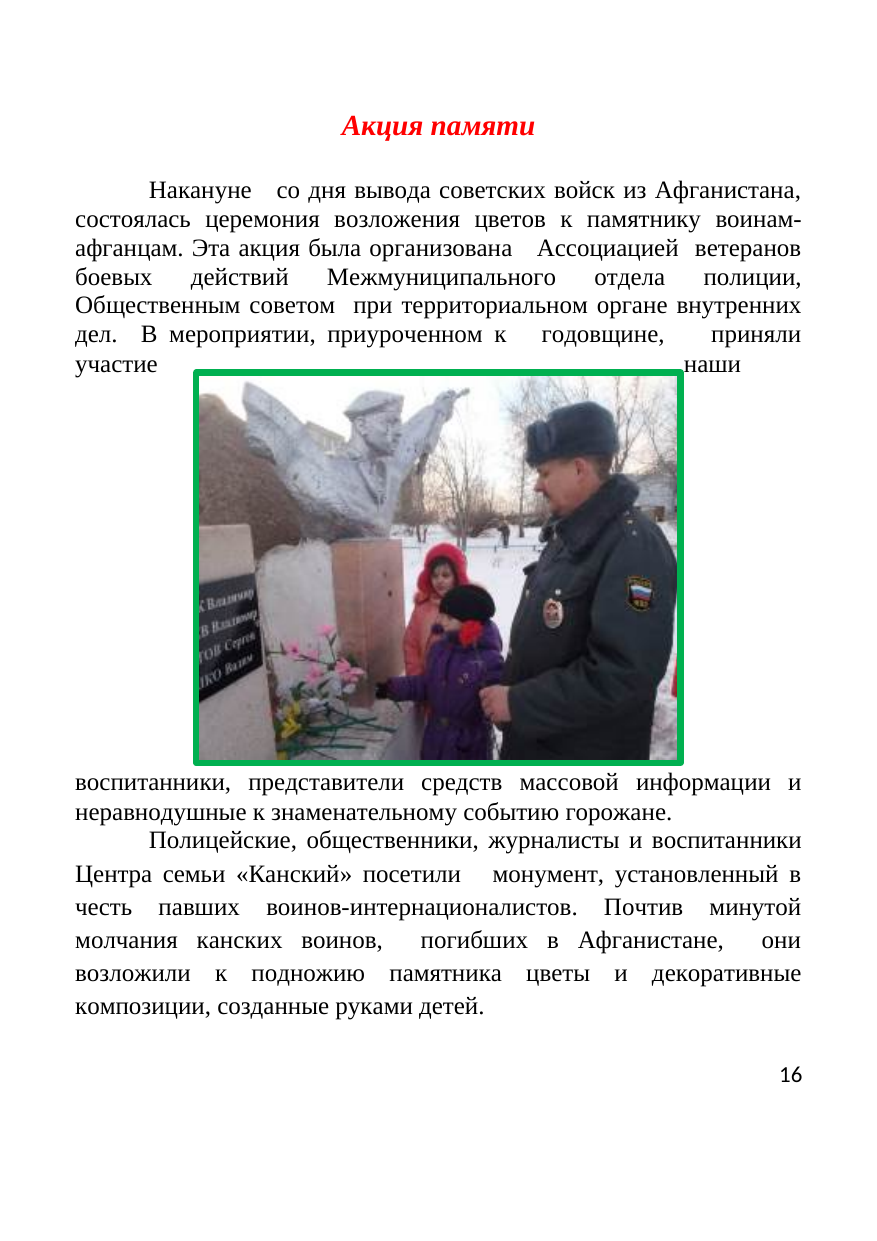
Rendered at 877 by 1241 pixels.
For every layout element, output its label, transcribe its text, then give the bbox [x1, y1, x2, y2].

text Полицейские, общественники, журналисты и воспитанники Центра семьи «Канский» посетили монумент, установленный в честь павших воинов-интернационалистов. Почтив минутой молчания канских воинов, погибших в Афганистане, они возложили к подножию памятника цветы и декоративные композиции, созданные руками детей. [75, 826, 802, 1019]
picture [199, 376, 677, 760]
text Акция памяти [75, 108, 802, 142]
